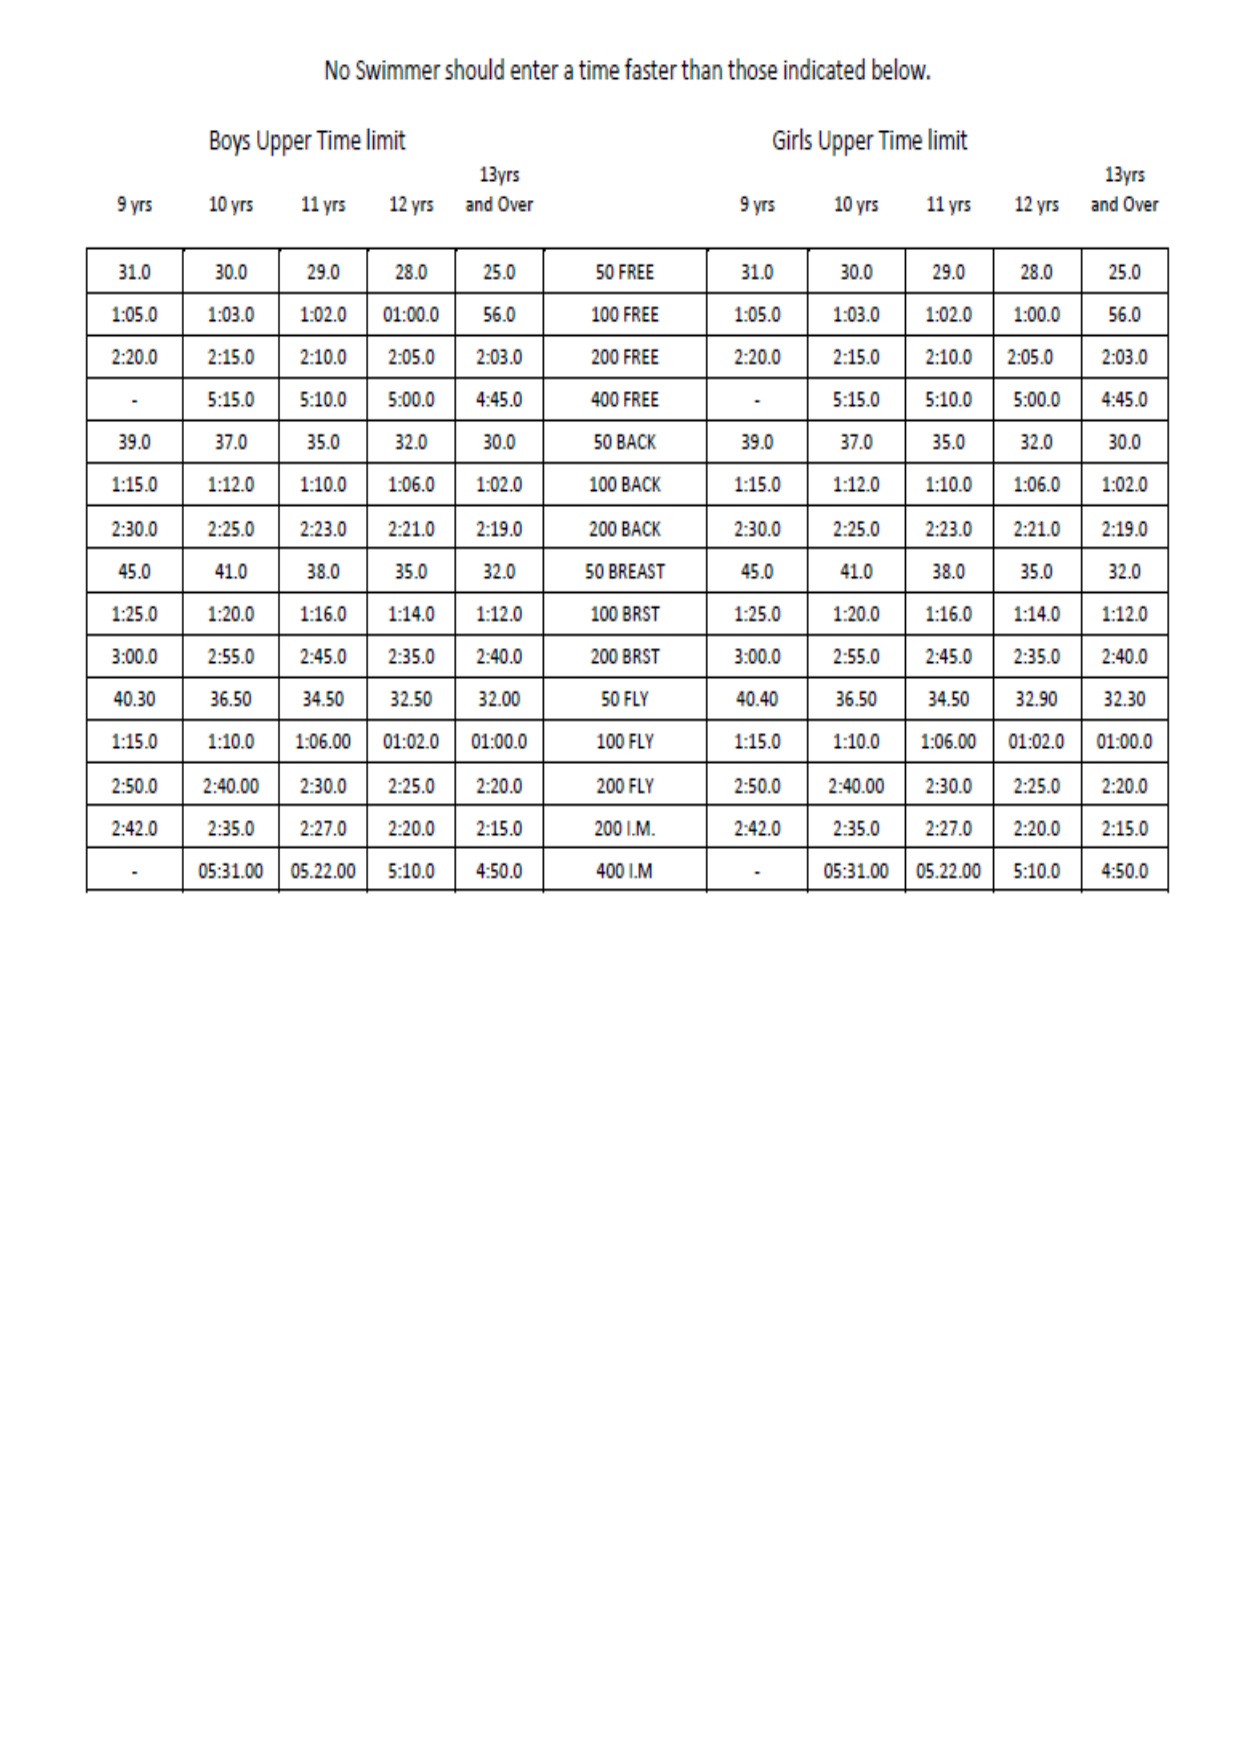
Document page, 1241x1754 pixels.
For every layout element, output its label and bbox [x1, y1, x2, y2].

picture [59, 44, 1235, 987]
